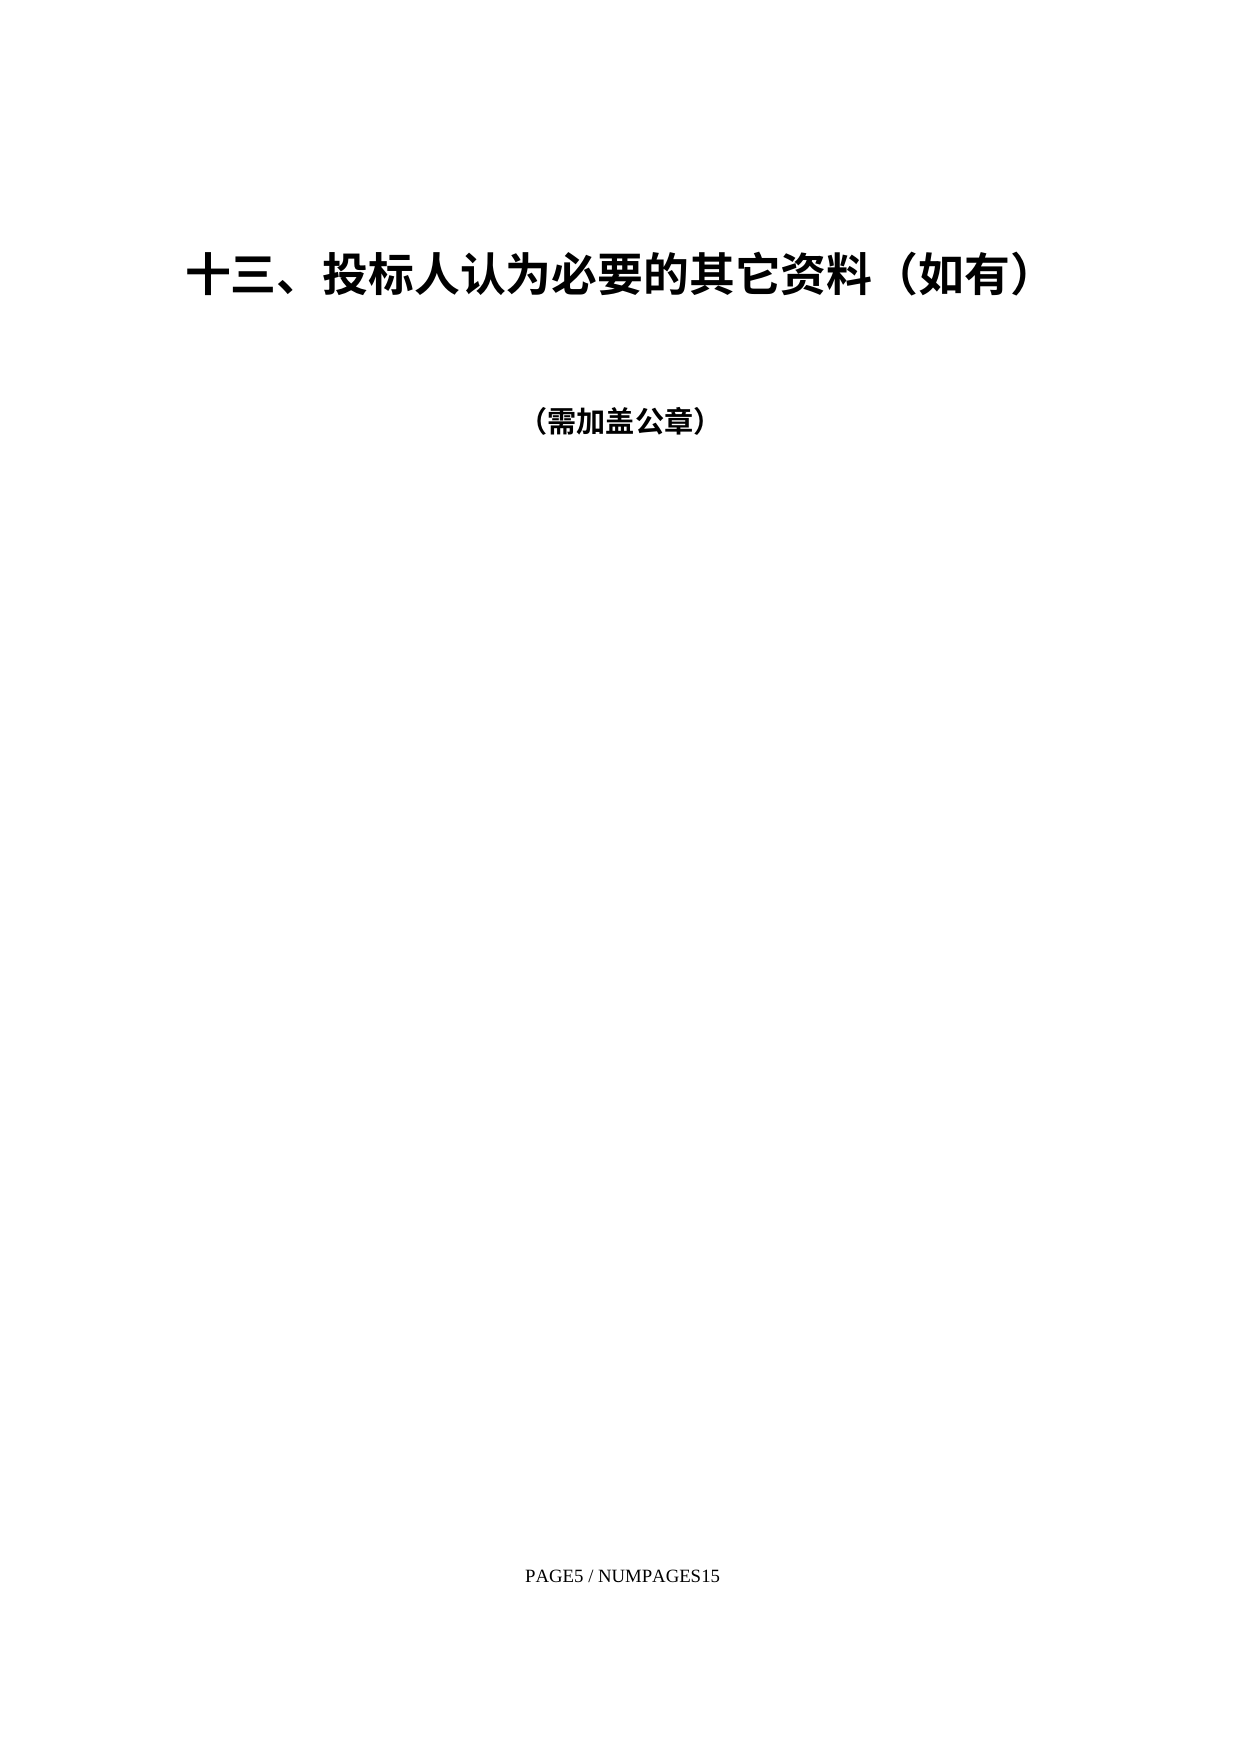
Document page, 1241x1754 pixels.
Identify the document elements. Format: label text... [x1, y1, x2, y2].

text 十三、投标人认为必要的其它资料（如有） [112, 223, 1128, 321]
text （需加盖公章） [112, 387, 1128, 452]
